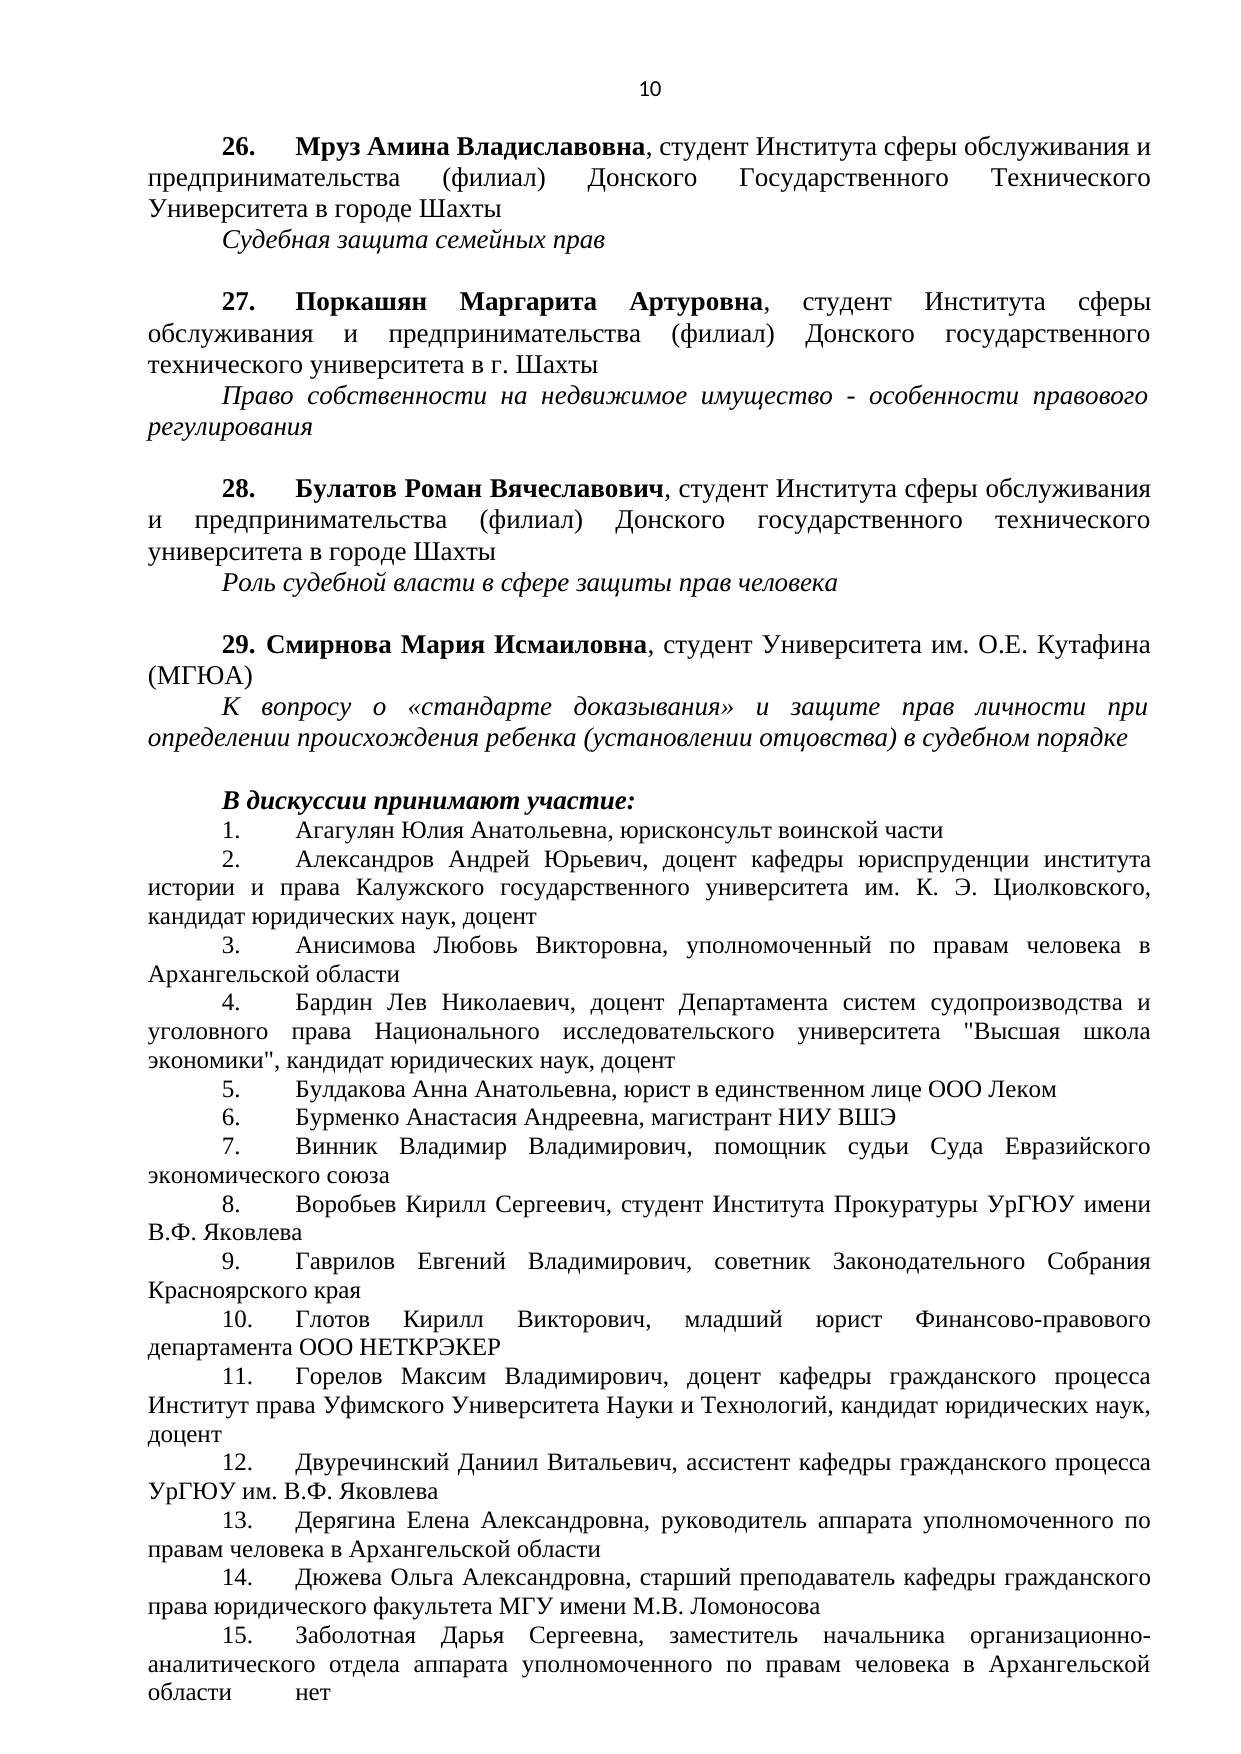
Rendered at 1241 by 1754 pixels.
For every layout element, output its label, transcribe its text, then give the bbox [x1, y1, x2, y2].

list К вопросу о «стандарте доказывания» и защите прав личности при определении происхождения ребенка (установлении отцовства) в судебном порядке [148, 690, 1152, 753]
list Дерягина Елена Александровна, руководитель аппарата уполномоченного по правам человека в Архангельской области [148, 1505, 1152, 1562]
list Мруз Амина Владиславовна, студент Института сферы обслуживания и предпринимательства (филиал) Донского Государственного Технического Университета в городе Шахты [148, 130, 1152, 223]
list Глотов Кирилл Викторович, младший юрист Финансово-правового департамента ООО НЕТКРЭКЕР [148, 1304, 1152, 1361]
list Заболотная Дарья Сергеевна, заместитель начальника организационно-аналитического отдела аппарата уполномоченного по правам человека в Архангельской области нет [148, 1620, 1152, 1706]
list Агагулян Юлия Анатольевна, юрисконсульт воинской части [148, 815, 1152, 844]
list Роль судебной власти в сфере защиты прав человека [148, 566, 1152, 597]
list Право собственности на недвижимое имущество - особенности правового регулирования [148, 379, 1152, 441]
text В дискуссии принимают участие: [148, 784, 1152, 815]
list Анисимова Любовь Викторовна, уполномоченный по правам человека в Архангельской области [148, 930, 1152, 987]
list Двуречинский Даниил Витальевич, ассистент кафедры гражданского процесса УрГЮУ им. В.Ф. Яковлева [148, 1447, 1152, 1505]
list Бурменко Анастасия Андреевна, магистрант НИУ ВШЭ [148, 1102, 1152, 1131]
list Винник Владимир Владимирович, помощник судьи Суда Евразийского экономического союза [148, 1131, 1152, 1189]
list Судебная защита семейных прав [148, 223, 1152, 254]
list Горелов Максим Владимирович, доцент кафедры гражданского процесса Институт права Уфимского Университета Науки и Технологий, кандидат юридических наук, доцент [148, 1361, 1152, 1447]
list Воробьев Кирилл Сергеевич, студент Института Прокуратуры УрГЮУ имени В.Ф. Яковлева [148, 1189, 1152, 1246]
list Гаврилов Евгений Владимирович, советник Законодательного Собрания Красноярского края [148, 1246, 1152, 1304]
list Дюжева Ольга Александровна, старший преподаватель кафедры гражданского права юридического факультета МГУ имени М.В. Ломоносова [148, 1562, 1152, 1620]
list Александров Андрей Юрьевич, доцент кафедры юриспруденции института истории и права Калужского государственного университета им. К. Э. Циолковского, кандидат юридических наук, доцент [148, 844, 1152, 930]
list Смирнова Мария Исмаиловна, студент Университета им. О.Е. Кутафина (МГЮА) [148, 628, 1152, 690]
list Бардин Лев Николаевич, доцент Департамента систем судопроизводства и уголовного права Национального исследовательского университета "Высшая школа экономики", кандидат юридических наук, доцент [148, 987, 1152, 1074]
list Булатов Роман Вячеславович, студент Института сферы обслуживания и предпринимательства (филиал) Донского государственного технического университета в городе Шахты [148, 472, 1152, 566]
list Булдакова Анна Анатольевна, юрист в единственном лице ООО Леком [148, 1074, 1152, 1102]
list Поркашян Маргарита Артуровна, студент Института сферы обслуживания и предпринимательства (филиал) Донского государственного технического университета в г. Шахты [148, 286, 1152, 379]
